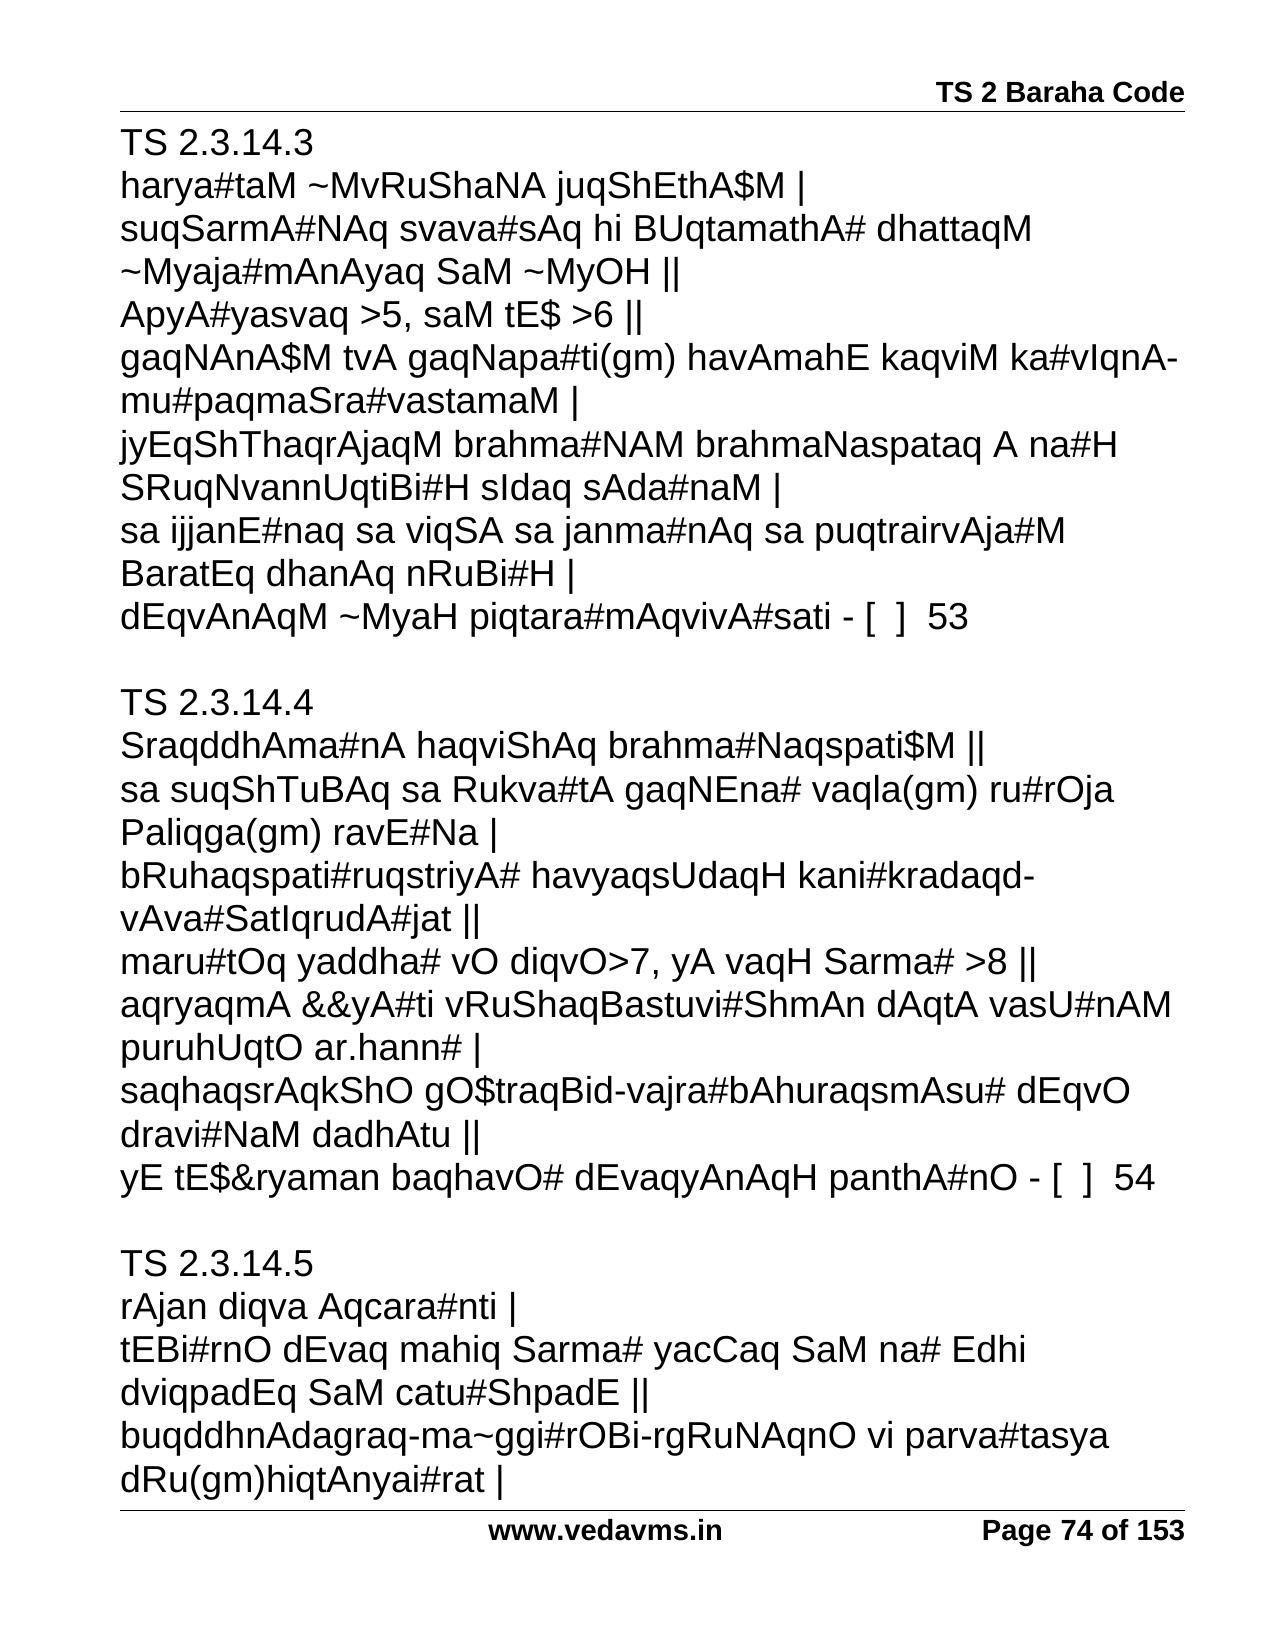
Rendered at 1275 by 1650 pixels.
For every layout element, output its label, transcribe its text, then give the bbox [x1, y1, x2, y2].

text tEBi#rnO dEvaq mahiq Sarma# yacCaq SaM na# Edhi dviqpadEq SaM catu#ShpadE || [120, 1327, 1185, 1414]
text rAjan diqva Aqcara#nti | [120, 1284, 1185, 1327]
text yE tE$&ryaman baqhavO# dEvaqyAnAqH panthA#nO - [ ] 54 [120, 1155, 1185, 1198]
text ApyA#yasvaq >5, saM tE$ >6 || [120, 292, 1185, 336]
text TS 2.3.14.5 [120, 1241, 1185, 1284]
text sa ijjanE#naq sa viqSA sa janma#nAq sa puqtrairvAja#M BaratEq dhanAq nRuBi#H | [120, 508, 1185, 594]
text SraqddhAma#nA haqviShAq brahma#Naqspati$M || [120, 724, 1185, 767]
text jyEqShThaqrAjaqM brahma#NAM brahmaNaspataq A na#H SRuqNvannUqtiBi#H sIdaq sAda#naM | [120, 422, 1185, 508]
text bRuhaqspati#ruqstriyA# havyaqsUdaqH kani#kradaqd- vAva#SatIqrudA#jat || [120, 853, 1185, 939]
text TS 2.3.14.3 [120, 120, 1185, 163]
text suqSarmA#NAq svava#sAq hi BUqtamathA# dhattaqM ~Myaja#mAnAyaq SaM ~MyOH || [120, 206, 1185, 292]
text dEqvAnAqM ~MyaH piqtara#mAqvivA#sati - [ ] 53 [120, 594, 1185, 637]
text buqddhnAdagraq-ma~ggi#rOBi-rgRuNAqnO vi parva#tasya dRu(gm)hiqtAnyai#rat | [120, 1414, 1185, 1500]
text maru#tOq yaddha# vO diqvO>7, yA vaqH Sarma# >8 || [120, 939, 1185, 982]
text saqhaqsrAqkShO gO$traqBid-vajra#bAhuraqsmAsu# dEqvO dravi#NaM dadhAtu || [120, 1069, 1185, 1155]
text harya#taM ~MvRuShaNA juqShEthA$M | [120, 163, 1185, 206]
text sa suqShTuBAq sa Rukva#tA gaqNEna# vaqla(gm) ru#rOja Paliqga(gm) ravE#Na | [120, 767, 1185, 853]
text TS 2.3.14.4 [120, 681, 1185, 724]
text gaqNAnA$M tvA gaqNapa#ti(gm) havAmahE kaqviM ka#vIqnA-mu#paqmaSra#vastamaM | [120, 336, 1185, 422]
text aqryaqmA &&yA#ti vRuShaqBastuvi#ShmAn dAqtA vasU#nAM puruhUqtO ar.hann# | [120, 982, 1185, 1069]
